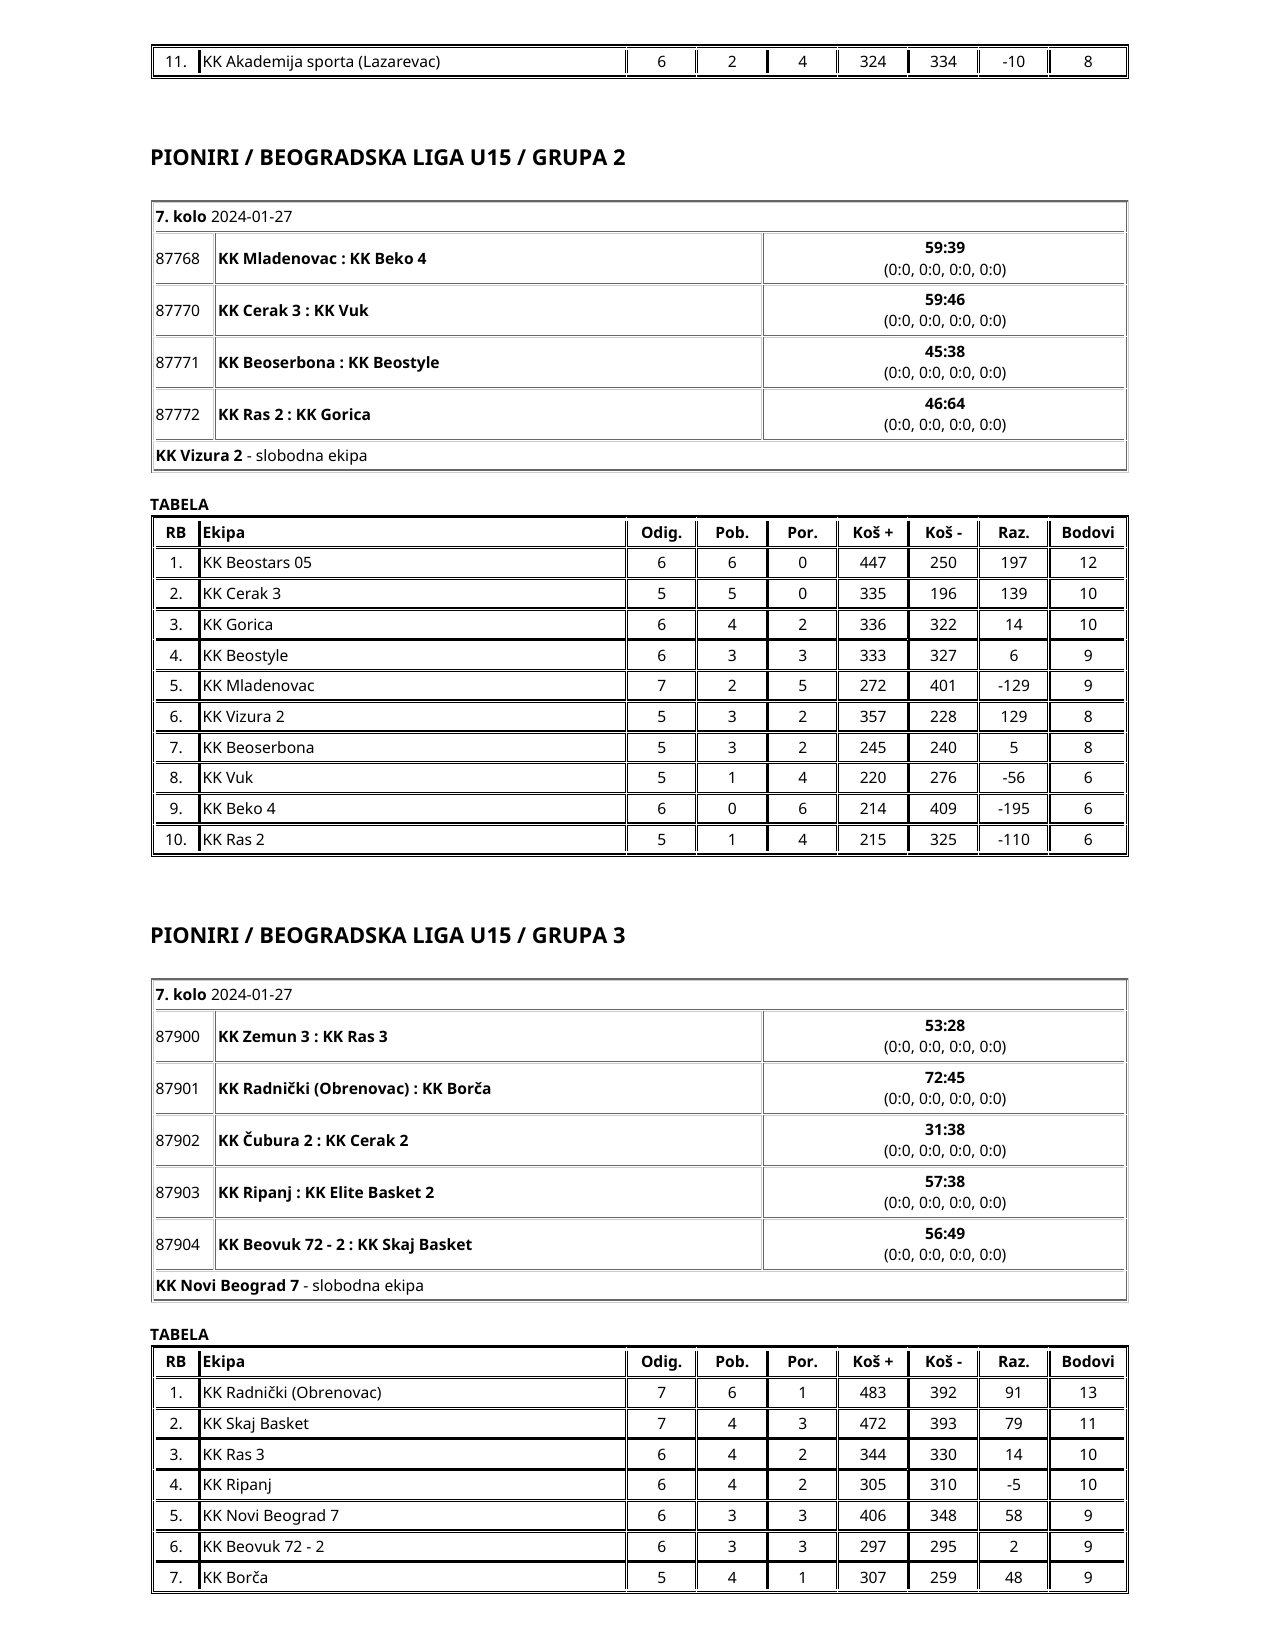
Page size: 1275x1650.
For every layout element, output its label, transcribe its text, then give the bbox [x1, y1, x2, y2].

table_cell 11. [154, 48, 199, 75]
table_cell 2 [769, 703, 836, 730]
table_header Koš - [908, 518, 978, 546]
table_cell KK Beoserbona : KK Beostyle [216, 338, 761, 387]
table_header Ekipa [199, 1348, 626, 1376]
table_cell 2 [769, 1471, 836, 1498]
table_header Odig. [626, 1348, 697, 1376]
table_cell 228 [910, 703, 977, 730]
table_cell 259 [908, 1563, 978, 1591]
table_cell 3 [698, 1533, 766, 1560]
table_cell 409 [910, 795, 977, 822]
table_header RB [154, 1348, 199, 1376]
table_cell 240 [910, 734, 977, 761]
text TABELA [150, 473, 1125, 515]
table_header 7. kolo 2024-01-27 [154, 203, 1126, 231]
table_cell 297 [839, 1533, 907, 1560]
table_cell 276 [910, 764, 977, 792]
table_header Bodovi [1049, 518, 1126, 546]
table_cell 12 [1049, 546, 1127, 576]
table_header Raz. [979, 1347, 1049, 1376]
table_cell 245 [839, 734, 907, 761]
table_cell 5 [628, 764, 695, 792]
table_cell 87770 [152, 283, 215, 334]
table_cell 6 [626, 48, 697, 75]
table_cell 14 [980, 611, 1047, 638]
table_cell 305 [839, 1471, 907, 1498]
table_cell 214 [839, 795, 907, 822]
table_cell 322 [910, 611, 977, 638]
table_cell 295 [910, 1533, 977, 1560]
table_cell 335 [839, 580, 907, 607]
table_header Ekipa [199, 518, 626, 546]
table_cell 79 [980, 1410, 1047, 1437]
table_cell 6 [698, 1379, 766, 1406]
table_cell 139 [980, 580, 1047, 607]
table_cell 215 [838, 826, 908, 853]
table_cell KK Vizura 2 - slobodna ekipa [154, 439, 1126, 469]
table_cell 2 [697, 48, 767, 75]
table_header Pob. [697, 1348, 767, 1376]
table_cell KK Zemun 3 : KK Ras 3 [216, 1012, 761, 1061]
table_cell 6 [1049, 761, 1127, 792]
table_cell 87904 [154, 1216, 213, 1268]
table_cell 87900 [154, 1009, 213, 1061]
text TABELA [150, 1324, 1125, 1345]
text PIONIRI / BEOGRADSKA LIGA U15 / GRUPA 3 [150, 857, 1125, 978]
table_cell 0 [698, 795, 766, 822]
table_cell 4 [698, 1410, 766, 1437]
table_cell 45:38 (0:0, 0:0, 0:0, 0:0) [764, 335, 1126, 387]
table_header RB [154, 518, 199, 546]
table_cell 3 [769, 1502, 836, 1529]
table_cell 5. [152, 669, 199, 699]
table_cell KK Ras 3 [201, 1440, 625, 1468]
table_cell 5 [626, 1563, 697, 1591]
table_cell KK Vuk [201, 764, 625, 792]
table_cell 3 [698, 1502, 766, 1529]
table_cell 330 [910, 1440, 977, 1468]
table_cell 6. [154, 1529, 198, 1560]
table_cell 53:28 (0:0, 0:0, 0:0, 0:0) [764, 1009, 1126, 1061]
table_cell 336 [839, 611, 907, 638]
table_cell 14 [980, 1440, 1047, 1468]
table_cell 5 [628, 734, 695, 761]
table_cell 8 [1051, 730, 1126, 761]
table_cell 392 [910, 1379, 977, 1406]
table_cell KK Ripanj [201, 1471, 625, 1498]
table_cell 59:46 (0:0, 0:0, 0:0, 0:0) [763, 283, 1127, 334]
table_cell KK Cerak 3 [201, 580, 625, 607]
table_cell 58 [980, 1502, 1047, 1529]
table_cell 393 [910, 1410, 977, 1437]
table_cell 1 [698, 764, 766, 792]
table_cell 1 [769, 1379, 836, 1406]
table_cell 3. [154, 1437, 198, 1468]
table_cell 59:39 (0:0, 0:0, 0:0, 0:0) [763, 231, 1127, 283]
table_cell KK Novi Beograd 7 [201, 1502, 625, 1529]
table_cell 91 [980, 1379, 1047, 1406]
table_cell 2. [154, 576, 198, 607]
table_cell 3 [769, 1410, 836, 1437]
table_cell 6 [628, 549, 695, 576]
table_cell 0 [769, 580, 836, 607]
table_cell 3 [769, 1533, 836, 1560]
table_header Koš + [838, 517, 908, 546]
table_header Pob. [697, 518, 767, 546]
table_cell 6 [628, 641, 695, 669]
table_cell 2 [769, 1440, 836, 1468]
table_cell 357 [839, 703, 907, 730]
table_cell 6 [769, 795, 836, 822]
table_cell -195 [980, 795, 1047, 822]
table_cell 9 [1051, 1529, 1126, 1560]
table_cell 9 [1049, 669, 1127, 699]
table_cell 2 [769, 734, 836, 761]
table_cell -129 [980, 672, 1047, 699]
table_cell 72:45 (0:0, 0:0, 0:0, 0:0) [763, 1061, 1127, 1112]
text PIONIRI / BEOGRADSKA LIGA U15 / GRUPA 2 [150, 79, 1125, 200]
table_cell 87772 [152, 387, 215, 438]
table_cell 483 [839, 1379, 907, 1406]
table_header Por. [767, 1348, 838, 1376]
table_cell 87771 [154, 335, 213, 387]
table_cell KK Borča [199, 1563, 626, 1591]
table_cell 4 [769, 764, 836, 792]
table_cell 5 [980, 734, 1047, 761]
table_cell KK Beoserbona [201, 734, 625, 761]
table_cell 13 [1049, 1376, 1127, 1406]
table_cell 6 [628, 795, 695, 822]
table_cell 447 [839, 549, 907, 576]
table_cell 6 [628, 1440, 695, 1468]
table_cell 401 [910, 672, 977, 699]
table_cell 5 [628, 580, 695, 607]
table_cell 4 [698, 611, 766, 638]
table_cell 57:38 (0:0, 0:0, 0:0, 0:0) [764, 1165, 1126, 1216]
table_cell 4 [698, 1471, 766, 1498]
table_cell 2. [154, 1406, 198, 1437]
table_cell 406 [839, 1502, 907, 1529]
table_cell 10 [1051, 607, 1126, 638]
table_header Bodovi [1049, 1348, 1126, 1376]
table_cell 6 [1049, 792, 1127, 822]
table_cell KK Beostars 05 [201, 549, 625, 576]
table_cell 333 [839, 641, 907, 669]
table_cell 6 [1049, 822, 1126, 853]
table_cell 87903 [154, 1165, 213, 1216]
table_cell 48 [979, 1560, 1049, 1591]
table_cell 6 [628, 611, 695, 638]
table_cell KK Ras 2 : KK Gorica [216, 390, 761, 438]
table_cell -5 [980, 1471, 1047, 1498]
table_cell 10 [1051, 1468, 1127, 1498]
table_cell 3 [698, 703, 766, 730]
table_cell 2 [980, 1533, 1047, 1560]
table_cell 7. [154, 1560, 199, 1591]
table_cell 8. [152, 761, 199, 792]
table_cell 6 [628, 1533, 695, 1560]
table_cell 11 [1051, 1406, 1126, 1437]
table_cell 327 [910, 641, 977, 669]
table_cell 3. [154, 607, 198, 638]
table_cell 5 [769, 672, 836, 699]
table_header Odig. [626, 518, 697, 546]
table_header Raz. [979, 517, 1049, 546]
table_cell KK Cerak 3 : KK Vuk [216, 286, 761, 334]
table_cell KK Radnički (Obrenovac) : KK Borča [216, 1064, 761, 1112]
table_cell 6. [154, 699, 198, 730]
table_cell 2 [698, 672, 766, 699]
table_cell 6 [628, 1502, 695, 1529]
table_cell 5. [154, 1499, 198, 1529]
table_cell KK Beko 4 [201, 795, 625, 822]
table_cell 9 [1051, 638, 1127, 669]
table_cell 8 [1049, 48, 1126, 75]
table_cell KK Beovuk 72 - 2 : KK Skaj Basket [216, 1220, 761, 1268]
table_cell 46:64 (0:0, 0:0, 0:0, 0:0) [763, 387, 1127, 438]
table_cell 196 [910, 580, 977, 607]
table_cell 10. [154, 822, 199, 853]
table_cell KK Skaj Basket [201, 1410, 625, 1437]
table_cell KK Gorica [201, 611, 625, 638]
table_cell 197 [980, 549, 1047, 576]
table_cell 344 [839, 1440, 907, 1468]
table_cell 2 [769, 611, 836, 638]
table_cell KK Čubura 2 : KK Cerak 2 [216, 1116, 761, 1164]
table_cell 6 [698, 549, 766, 576]
table_header Koš + [838, 1347, 908, 1376]
table_cell 307 [838, 1563, 908, 1591]
table_cell 5 [628, 703, 695, 730]
table_cell 10 [1051, 1437, 1126, 1468]
table_cell 250 [910, 549, 977, 576]
table_cell 9. [152, 792, 199, 822]
table_cell 1 [697, 826, 767, 853]
table_cell 7. [154, 730, 198, 761]
table_cell 87901 [152, 1061, 215, 1112]
table_cell 324 [838, 46, 908, 75]
table_cell 4 [697, 1563, 767, 1591]
table_cell KK Ras 2 [199, 826, 626, 853]
table_cell 310 [910, 1471, 977, 1498]
table_cell 5 [626, 826, 697, 853]
table_cell -10 [979, 46, 1049, 75]
table_cell 325 [908, 826, 978, 853]
table_cell 6 [980, 641, 1047, 669]
table_cell 3 [698, 734, 766, 761]
table_cell 129 [980, 703, 1047, 730]
table_cell 87902 [154, 1113, 213, 1164]
table_header 7. kolo 2024-01-27 [154, 981, 1126, 1008]
table_cell 8 [1051, 699, 1126, 730]
table_cell -110 [979, 822, 1049, 853]
table_cell KK Ripanj : KK Elite Basket 2 [216, 1168, 761, 1216]
table_cell KK Radnički (Obrenovac) [201, 1379, 625, 1406]
table_cell 472 [839, 1410, 907, 1437]
table_cell KK Mladenovac : KK Beko 4 [216, 234, 761, 283]
table_cell 1. [152, 546, 199, 576]
table_cell KK Beovuk 72 - 2 [201, 1533, 625, 1560]
table_cell 7 [628, 1379, 695, 1406]
table_cell 0 [769, 549, 836, 576]
table_cell 5 [698, 580, 766, 607]
table_cell -56 [980, 764, 1047, 792]
table_cell KK Beostyle [201, 641, 625, 669]
table_cell 7 [628, 672, 695, 699]
table_cell 31:38 (0:0, 0:0, 0:0, 0:0) [764, 1113, 1126, 1164]
table_cell 9 [1051, 1499, 1126, 1529]
table_cell 1 [767, 1563, 838, 1591]
table_header Koš - [908, 1348, 978, 1376]
table_cell 4 [767, 826, 838, 853]
table_cell 9 [1049, 1560, 1126, 1591]
table_cell 220 [839, 764, 907, 792]
table_cell 1. [152, 1376, 199, 1406]
table_cell KK Mladenovac [201, 672, 625, 699]
table_cell 348 [910, 1502, 977, 1529]
table_cell 334 [908, 48, 978, 75]
table_cell 10 [1051, 576, 1126, 607]
table_cell 4. [152, 638, 198, 669]
table_cell 87768 [152, 231, 215, 283]
table_cell 4. [152, 1468, 198, 1498]
table_cell 3 [769, 641, 836, 669]
table_cell 56:49 (0:0, 0:0, 0:0, 0:0) [764, 1216, 1126, 1268]
table_cell KK Akademija sporta (Lazarevac) [199, 48, 626, 75]
table_cell 272 [839, 672, 907, 699]
table_cell 6 [628, 1471, 695, 1498]
table_cell KK Novi Beograd 7 - slobodna ekipa [154, 1269, 1126, 1299]
table_header Por. [767, 518, 838, 546]
table_cell 3 [698, 641, 766, 669]
table_cell 4 [698, 1440, 766, 1468]
table_cell KK Vizura 2 [201, 703, 625, 730]
table_cell 4 [767, 48, 838, 75]
table_cell 7 [628, 1410, 695, 1437]
